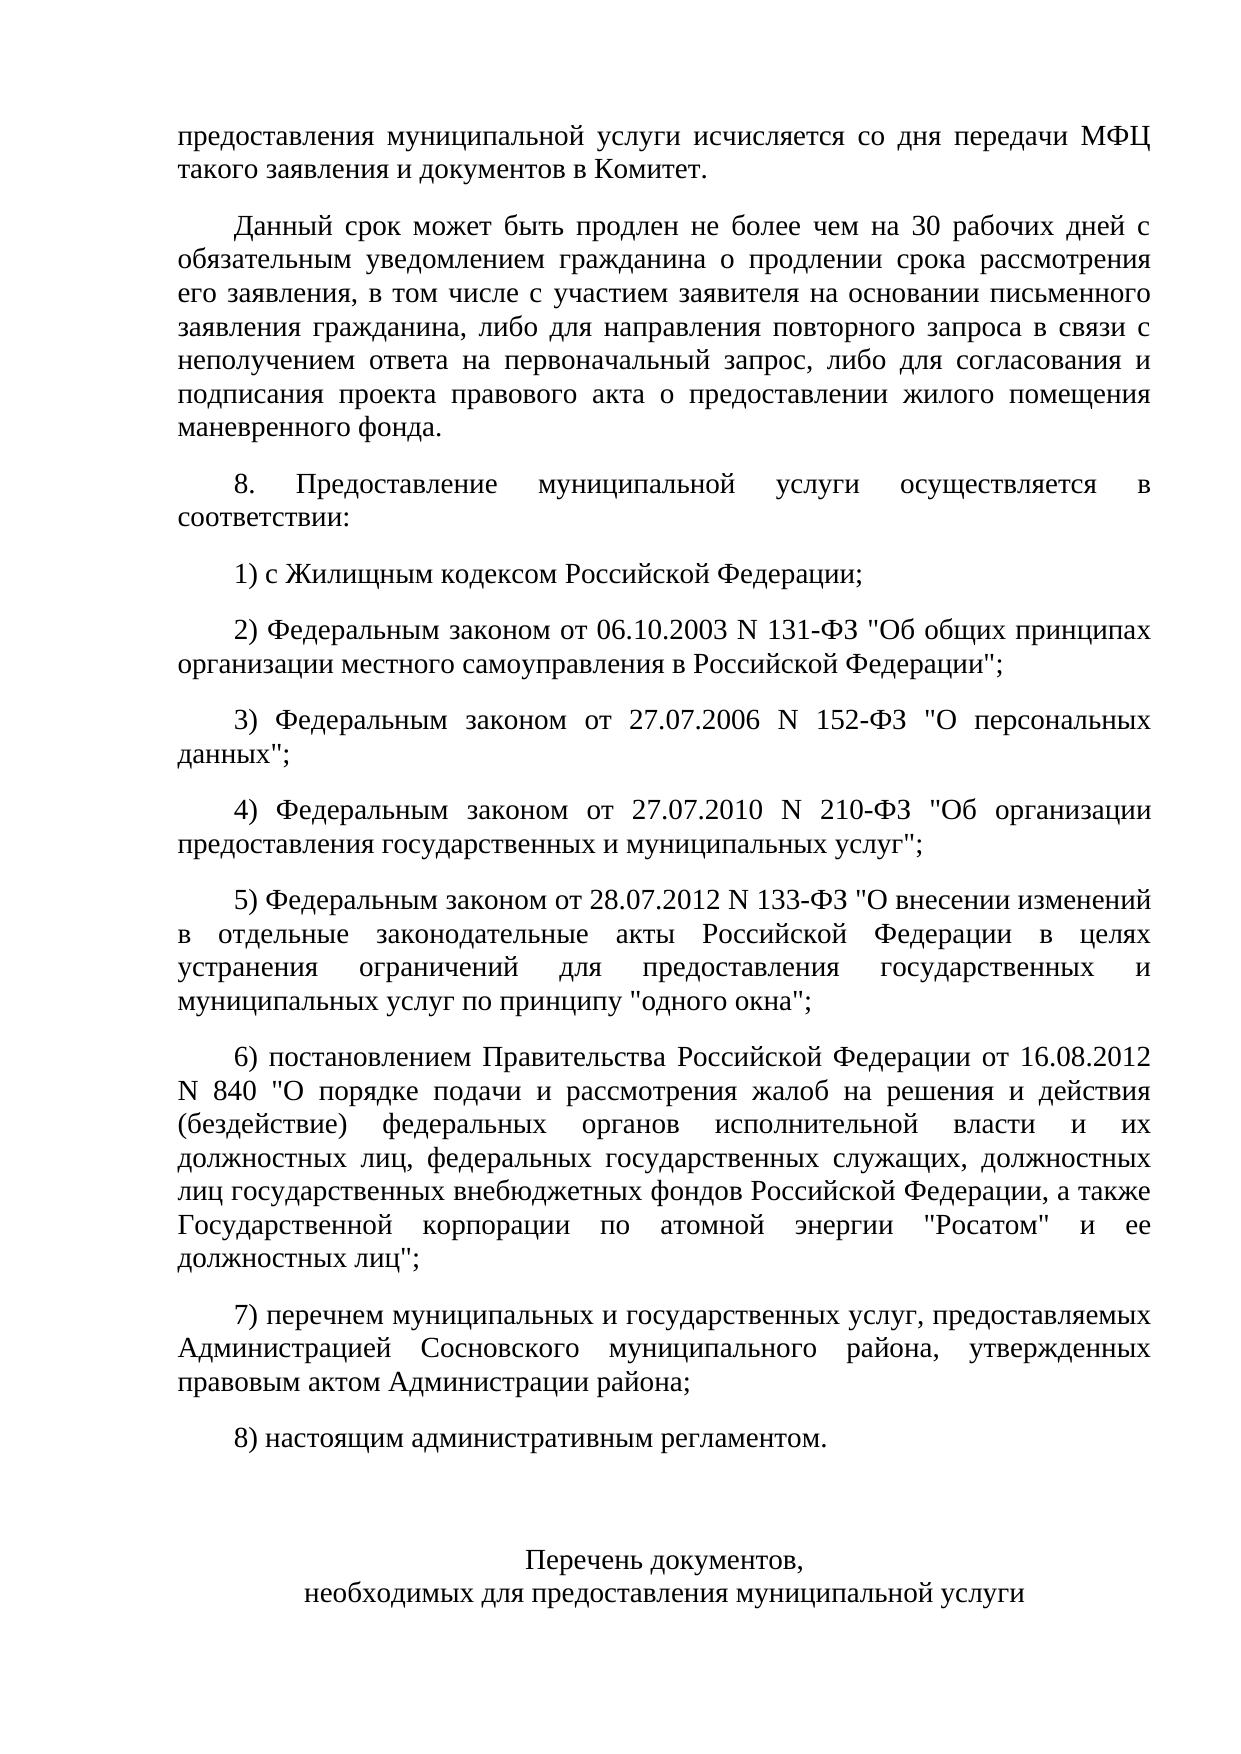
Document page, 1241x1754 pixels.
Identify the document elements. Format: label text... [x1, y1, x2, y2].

text Данный срок может быть продлен не более чем на 30 рабочих дней с обязательным уведомлением гражданина о продлении срока рассмотрения его заявления, в том числе с участием заявителя на основании письменного заявления гражданина, либо для направления повторного запроса в связи с неполучением ответа на первоначальный запрос, либо для согласования и подписания проекта правового акта о предоставлении жилого помещения маневренного фонда. [177, 208, 1152, 443]
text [177, 118, 1152, 185]
title Перечень документов, [177, 1542, 1152, 1576]
text 2) Федеральным законом от 06.10.2003 N 131-ФЗ "Об общих принципах организации местного самоуправления в Российской Федерации"; [177, 612, 1152, 679]
title необходимых для предоставления муниципальной услуги [177, 1576, 1152, 1609]
text 6) постановлением Правительства Российской Федерации от 16.08.2012 N 840 "О порядке подачи и рассмотрения жалоб на решения и действия (бездействие) федеральных органов исполнительной власти и их должностных лиц, федеральных государственных служащих, должностных лиц государственных внебюджетных фондов Российской Федерации, а также Государственной корпорации по атомной энергии "Росатом" и ее должностных лиц"; [177, 1039, 1152, 1274]
text 1) с Жилищным кодексом Российской Федерации; [177, 556, 1152, 589]
text 8. Предоставление муниципальной услуги осуществляется в соответствии: [177, 466, 1152, 533]
text 4) Федеральным законом от 27.07.2010 N 210-ФЗ "Об организации предоставления государственных и муниципальных услуг"; [177, 792, 1152, 859]
text 8) настоящим административным регламентом. [177, 1421, 1152, 1454]
text 7) перечнем муниципальных и государственных услуг, предоставляемых Администрацией Сосновского муниципального района, утвержденных правовым актом Администрации района; [177, 1297, 1152, 1398]
text 3) Федеральным законом от 27.07.2006 N 152-ФЗ "О персональных данных"; [177, 702, 1152, 769]
text 5) Федеральным законом от 28.07.2012 N 133-ФЗ "О внесении изменений в отдельные законодательные акты Российской Федерации в целях устранения ограничений для предоставления государственных и муниципальных услуг по принципу "одного окна"; [177, 882, 1152, 1016]
